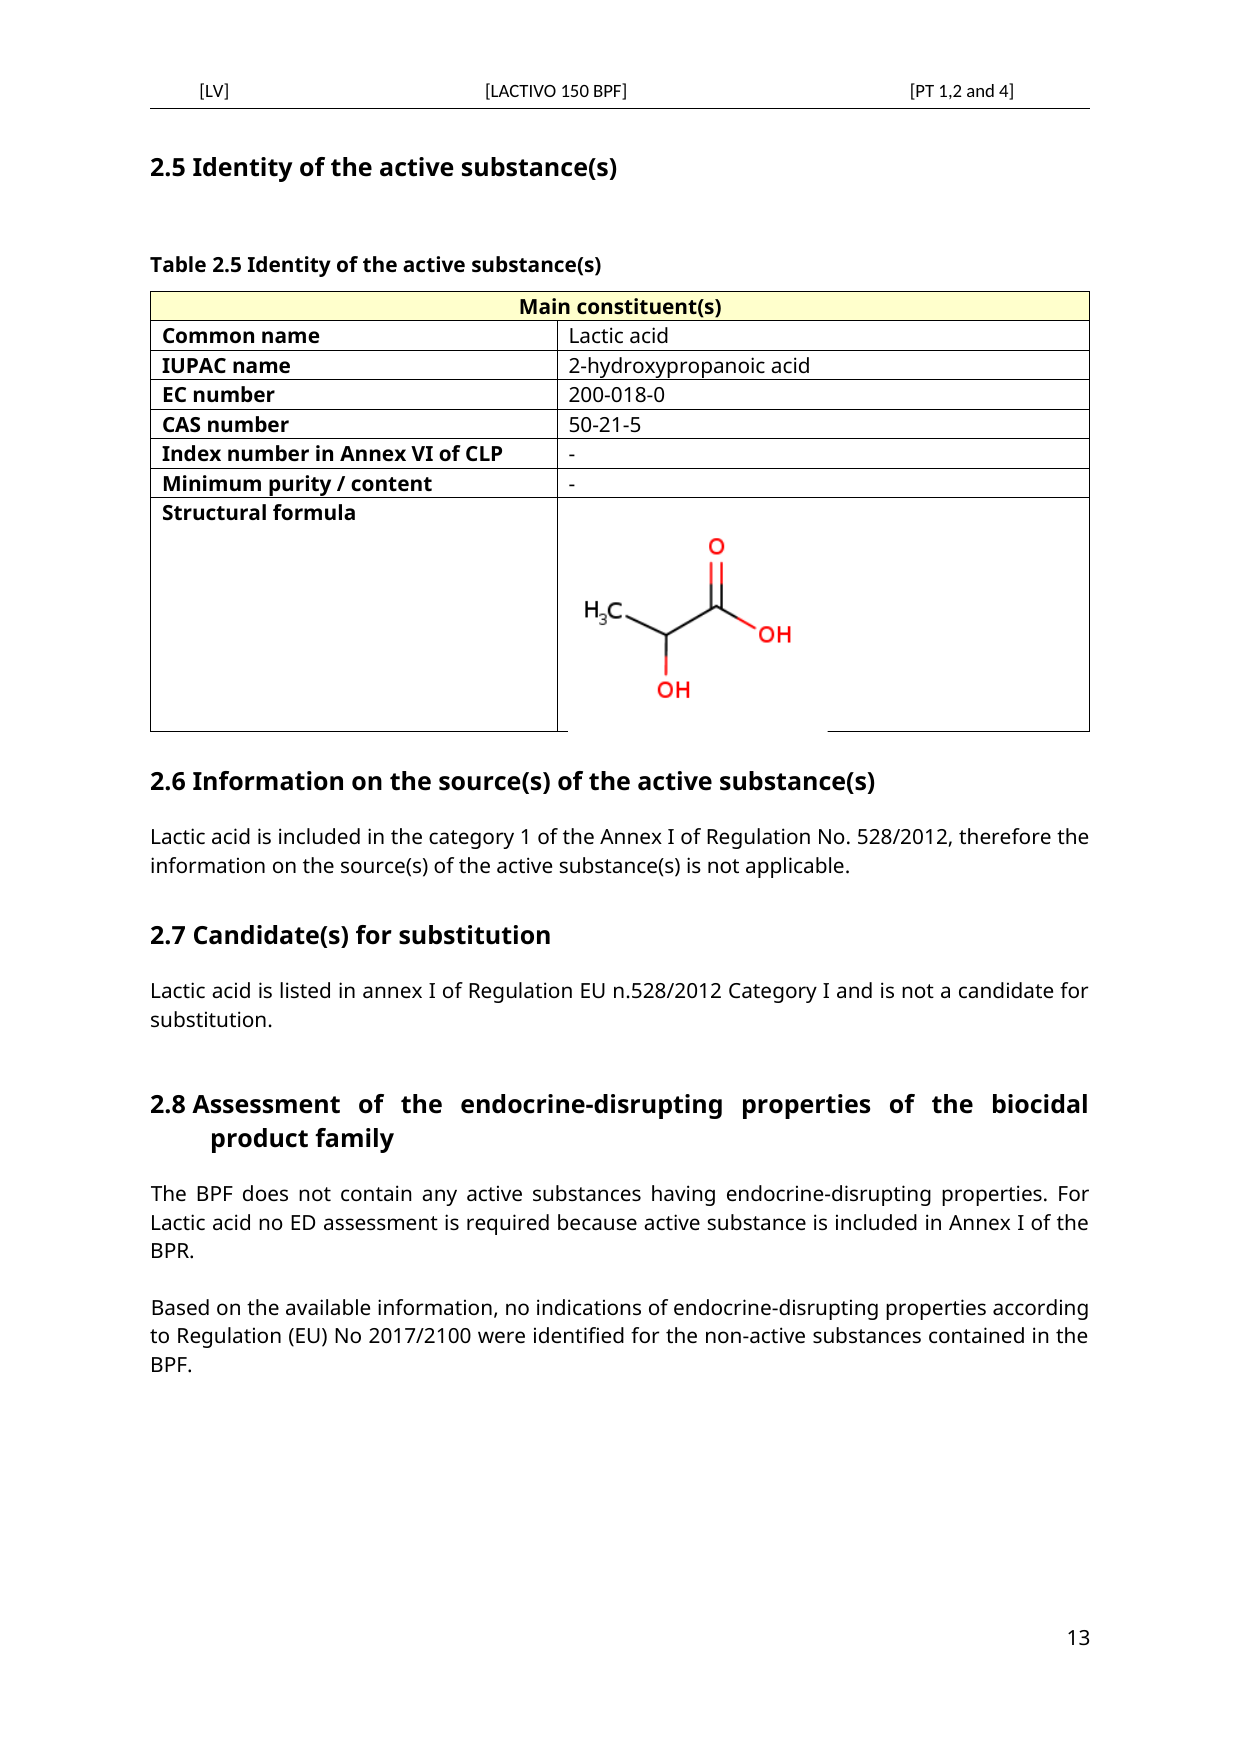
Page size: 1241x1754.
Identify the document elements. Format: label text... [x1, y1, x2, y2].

table_cell [828, 498, 1089, 731]
table_cell 2-hydroxypropanoic acid [558, 351, 1089, 379]
text Lactic acid is included in the category 1 of the Annex I of Regulation No. 528/2012, therefore the information on the source(s) of the active substance(s) is not applicable. [150, 822, 1090, 879]
table_cell EC number [151, 380, 557, 409]
subtitle Identity of the active substance(s) [150, 150, 1090, 184]
table_cell Minimum purity / content [151, 469, 557, 497]
table_cell 50-21-5 [558, 410, 1089, 438]
subtitle Candidate(s) for substitution [150, 917, 1090, 951]
table_cell IUPAC name [151, 351, 557, 379]
subtitle Information on the source(s) of the active substance(s) [150, 763, 1090, 797]
text Based on the available information, no indications of endocrine-disrupting properties according to Regulation (EU) No 2017/2100 were identified for the non-active substances contained in the BPF. [150, 1293, 1090, 1378]
table_cell - [558, 469, 1089, 497]
table_cell Index number in Annex VI of CLP [151, 439, 557, 468]
table_cell Common name [151, 321, 557, 350]
table_cell [558, 498, 568, 731]
table_cell Lactic acid [558, 321, 1089, 350]
table_cell - [558, 439, 1089, 468]
table_cell CAS number [151, 410, 557, 438]
table_cell Structural formula [151, 498, 557, 731]
picture [568, 498, 828, 732]
text The BPF does not contain any active substances having endocrine-disrupting properties. For Lactic acid no ED assessment is required because active substance is included in Annex I of the BPR. [150, 1179, 1090, 1265]
table_header Main constituent(s) [151, 292, 1089, 320]
text Lactic acid is listed in annex I of Regulation EU n.528/2012 Category I and is not a candidate for substitution. [150, 976, 1090, 1033]
subtitle Assessment of the endocrine-disrupting properties of the biocidal product family [150, 1086, 1090, 1154]
table_cell 200-018-0 [558, 380, 1089, 409]
